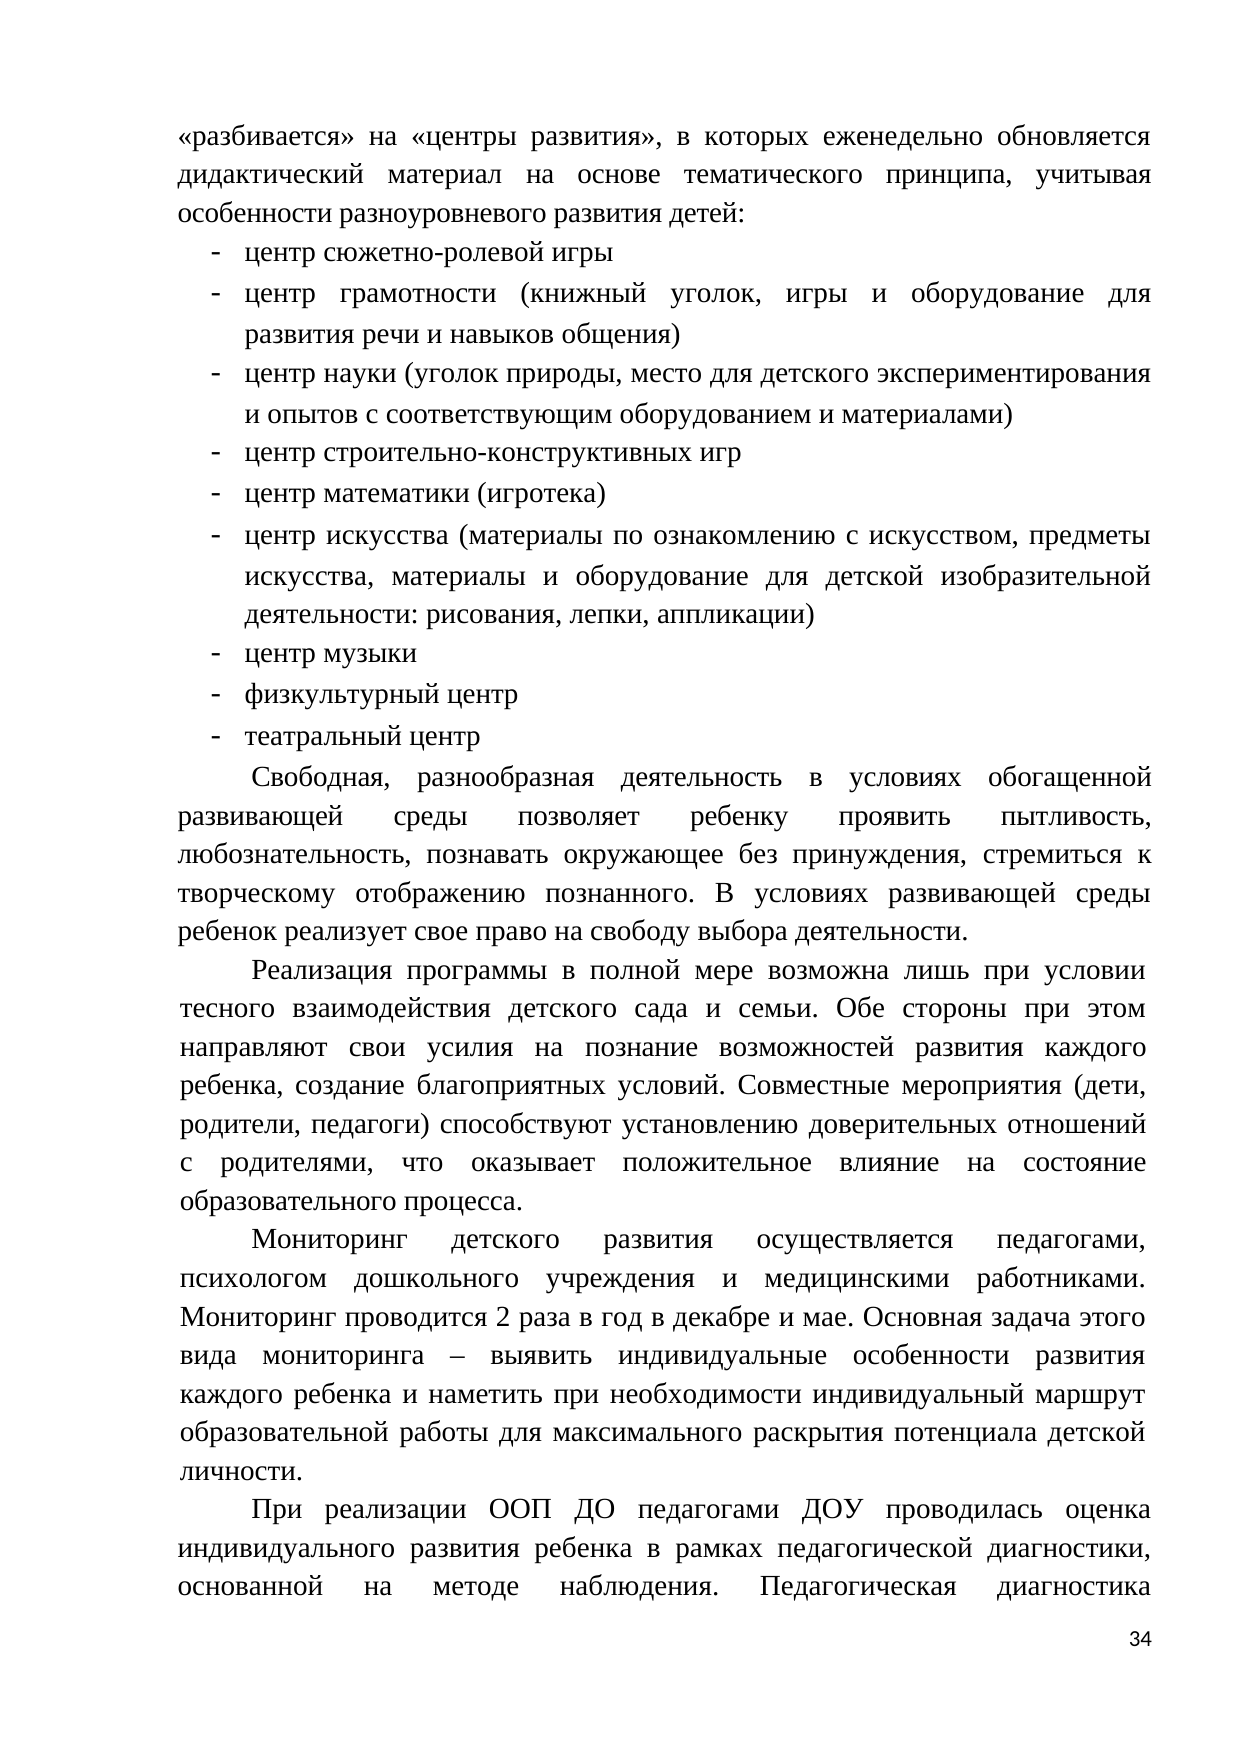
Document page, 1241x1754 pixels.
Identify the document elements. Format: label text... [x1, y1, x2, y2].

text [177, 118, 1152, 229]
text Мониторинг детского развития осуществляется педагогами, психологом дошкольного учреждения и медицинскими работниками. Мониторинг проводится 2 раза в год в декабре и мае. Основная задача этого вида мониторинга – выявить индивидуальные особенности развития каждого ребенка и наметить при необходимости индивидуальный маршрут образовательной работы для максимального раскрытия потенциала детской личности. [179, 1222, 1146, 1486]
list театральный центр [207, 718, 1152, 754]
list физкультурный центр [207, 676, 1152, 712]
text Свободная, разнообразная деятельность в условиях обогащенной развивающей среды позволяет ребенку проявить пытливость, любознательность, познавать окружающее без принуждения, стремиться к творческому отображению познанного. В условиях развивающей среды ребенок реализует свое право на свободу выбора деятельности. [177, 759, 1152, 947]
list центр грамотности (книжный уголок, игры и оборудование для развития речи и навыков общения) [207, 275, 1152, 350]
list центр искусства (материалы по ознакомлению с искусством, предметы искусства, материалы и оборудование для детской изобразительной деятельности: рисования, лепки, аппликации) [207, 517, 1152, 630]
list центр науки (уголок природы, место для детского экспериментирования и опытов с соответствующим оборудованием и материалами) [207, 355, 1152, 429]
list центр музыки [207, 635, 1152, 671]
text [177, 1491, 1152, 1602]
list центр строительно-конструктивных игр [207, 434, 1152, 470]
text Реализация программы в полной мере возможна лишь при условии тесного взаимодействия детского сада и семьи. Обе стороны при этом направляют свои усилия на познание возможностей развития каждого ребенка, создание благоприятных условий. Совместные мероприятия (дети, родители, педагоги) способствуют установлению доверительных отношений с родителями, что оказывает положительное влияние на состояние образовательного процесса. [179, 952, 1146, 1217]
list центр математики (игротека) [207, 476, 1152, 512]
list центр сюжетно-ролевой игры [207, 234, 1152, 270]
